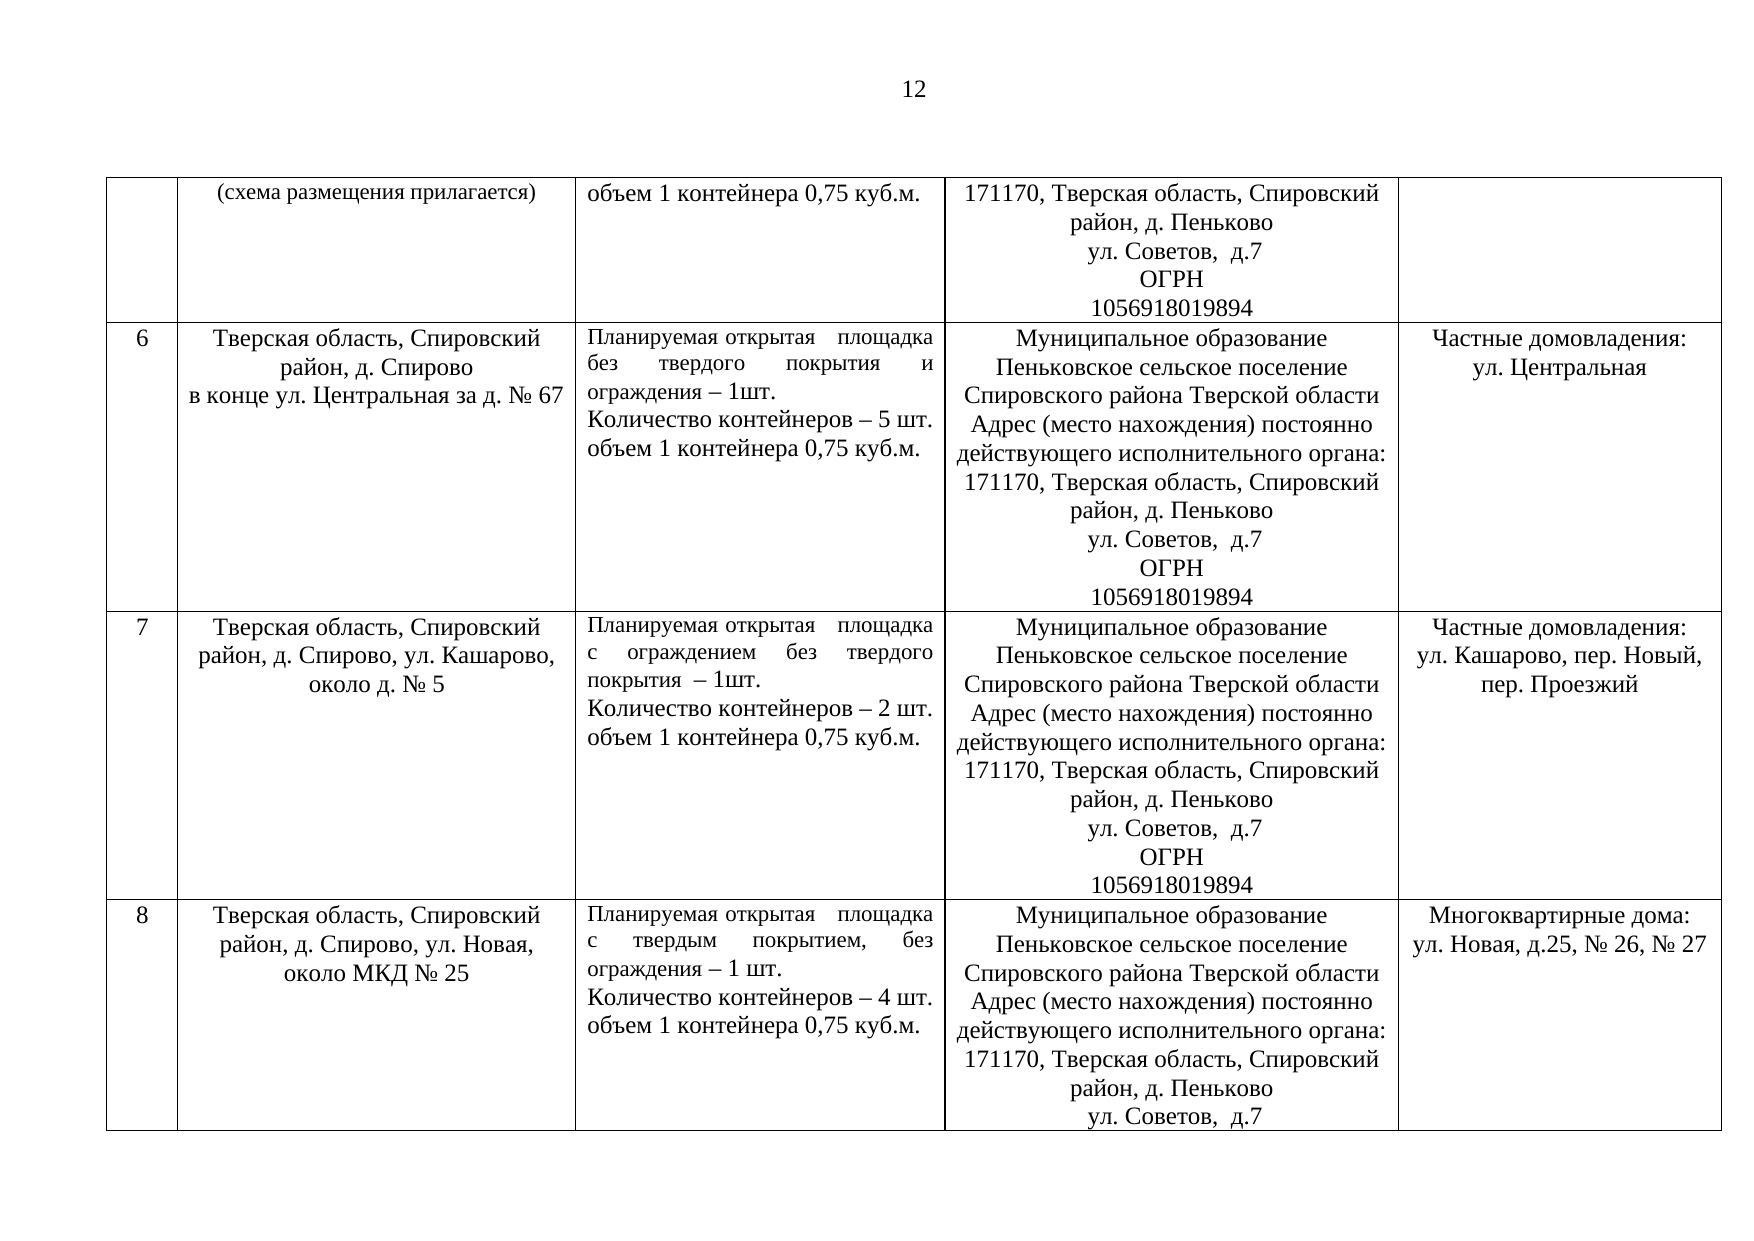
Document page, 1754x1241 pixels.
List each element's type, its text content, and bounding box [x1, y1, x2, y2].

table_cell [946, 178, 1398, 322]
table_cell 6 [107, 323, 177, 611]
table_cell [946, 900, 1398, 1130]
table_cell Тверская область, Спировский район, д. Спирово в конце ул. Центральная за д. № 67 [178, 323, 575, 611]
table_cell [576, 178, 944, 322]
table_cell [178, 178, 575, 322]
table_cell Планируемая открытая площадка без твердого покрытия и ограждения – 1шт. Количество контейнеров – 5 шт. объем 1 контейнера 0,75 куб.м. [576, 323, 944, 611]
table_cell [576, 900, 944, 1130]
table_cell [1399, 178, 1721, 322]
table_cell 8 [107, 900, 177, 1130]
table_cell Планируемая открытая площадка с ограждением без твердого покрытия – 1шт. Количество контейнеров – 2 шт. объем 1 контейнера 0,75 куб.м. [576, 612, 944, 899]
table_cell Частные домовладения: ул. Кашарово, пер. Новый, пер. Проезжий [1399, 612, 1721, 899]
table_cell 7 [107, 612, 177, 899]
table_cell 5 [107, 178, 177, 322]
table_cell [1399, 900, 1721, 1130]
table_cell Тверская область, Спировский район, д. Спирово, ул. Кашарово, около д. № 5 [178, 612, 575, 899]
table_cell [178, 900, 575, 1130]
table_cell Частные домовладения: ул. Центральная [1399, 323, 1721, 611]
